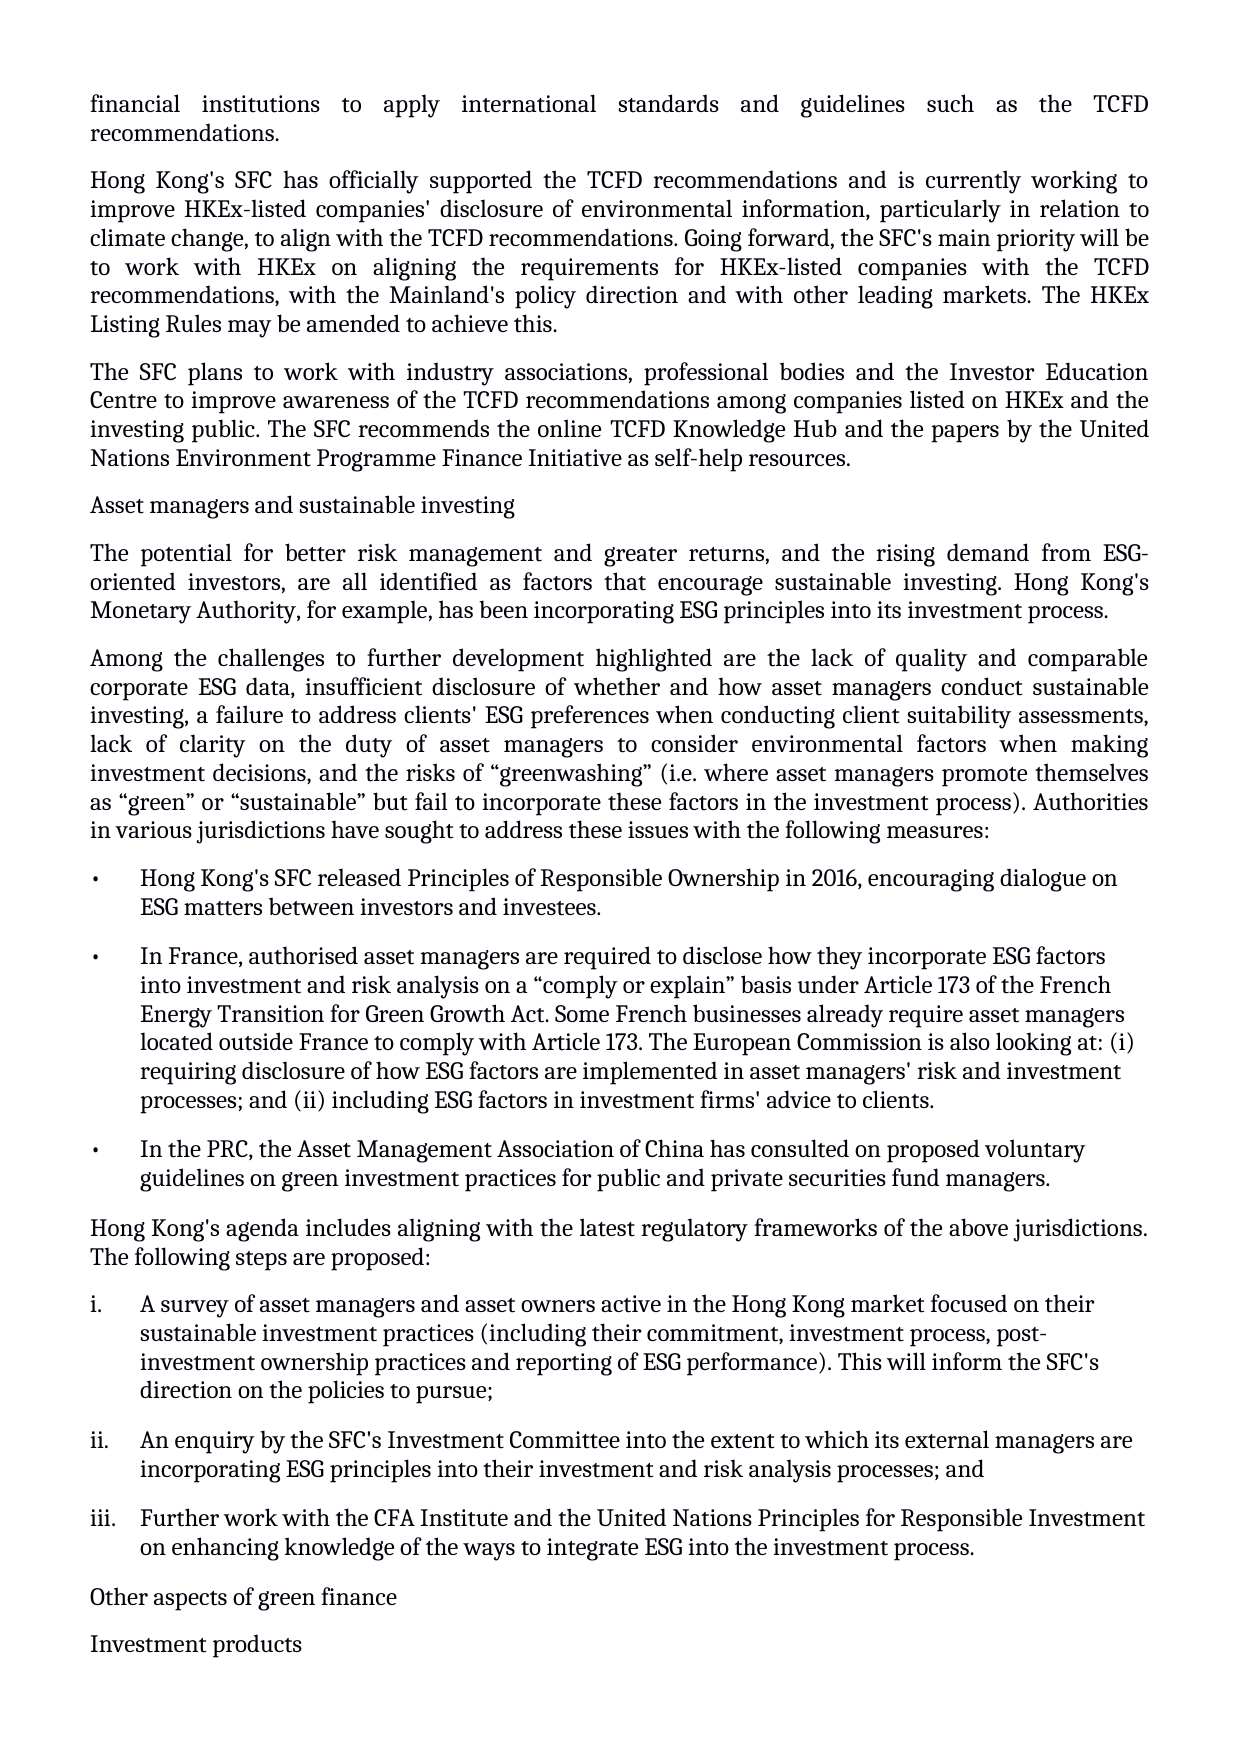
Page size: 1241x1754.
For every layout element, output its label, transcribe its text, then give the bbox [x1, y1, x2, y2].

text Asset managers and sustainable investing [90, 491, 1150, 520]
text The potential for better risk management and greater returns, and the rising demand from ESG-oriented investors, are all identified as factors that encourage sustainable investing. Hong Kong's Monetary Authority, for example, has been incorporating ESG principles into its investment process. [90, 539, 1150, 625]
text Hong Kong's SFC has officially supported the TCFD recommendations and is currently working to improve HKEx-listed companies' disclosure of environmental information, particularly in relation to climate change, to align with the TCFD recommendations. Going forward, the SFC's main priority will be to work with HKEx on aligning the requirements for HKEx-listed companies with the TCFD recommendations, with the Mainland's policy direction and with other leading markets. The HKEx Listing Rules may be amended to achieve this. [90, 166, 1150, 339]
text Hong Kong's agenda includes aligning with the latest regulatory frameworks of the above jurisdictions. The following steps are proposed: [90, 1214, 1150, 1271]
list Further work with the CFA Institute and the United Nations Principles for Responsible Investment on enhancing knowledge of the ways to integrate ESG into the investment process. [90, 1504, 1150, 1562]
list Hong Kong's SFC released Principles of Responsible Ownership in 2016, encouraging dialogue on ESG matters between investors and investees. [90, 864, 1150, 921]
text Investment products [90, 1630, 1150, 1659]
list A survey of asset managers and asset owners active in the Hong Kong market focused on their sustainable investment practices (including their commitment, investment process, post-investment ownership practices and reporting of ESG performance). This will inform the SFC's direction on the policies to pursue; [90, 1290, 1150, 1405]
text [90, 90, 1150, 147]
list An enquiry by the SFC's Investment Committee into the extent to which its external managers are incorporating ESG principles into their investment and risk analysis processes; and [90, 1426, 1150, 1483]
text The SFC plans to work with industry associations, professional bodies and the Investor Education Centre to improve awareness of the TCFD recommendations among companies listed on HKEx and the investing public. The SFC recommends the online TCFD Knowledge Hub and the papers by the United Nations Environment Programme Finance Initiative as self-help resources. [90, 357, 1150, 472]
list In the PRC, the Asset Management Association of China has consulted on proposed voluntary guidelines on green investment practices for public and private securities fund managers. [90, 1135, 1150, 1193]
text Among the challenges to further development highlighted are the lack of quality and comparable corporate ESG data, insufficient disclosure of whether and how asset managers conduct sustainable investing, a failure to address clients' ESG preferences when conducting client suitability assessments, lack of clarity on the duty of asset managers to consider environmental factors when making investment decisions, and the risks of “greenwashing” (i.e. where asset managers promote themselves as “green” or “sustainable” but fail to incorporate these factors in the investment process). Authorities in various jurisdictions have sought to address these issues with the following measures: [90, 644, 1150, 845]
text Other aspects of green finance [90, 1582, 1150, 1611]
list In France, authorised asset managers are required to disclose how they incorporate ESG factors into investment and risk analysis on a “comply or explain” basis under Article 173 of the French Energy Transition for Green Growth Act. Some French businesses already require asset managers located outside France to comply with Article 173. The European Commission is also looking at: (i) requiring disclosure of how ESG factors are implemented in asset managers' risk and investment processes; and (ii) including ESG factors in investment firms' advice to clients. [90, 942, 1150, 1114]
